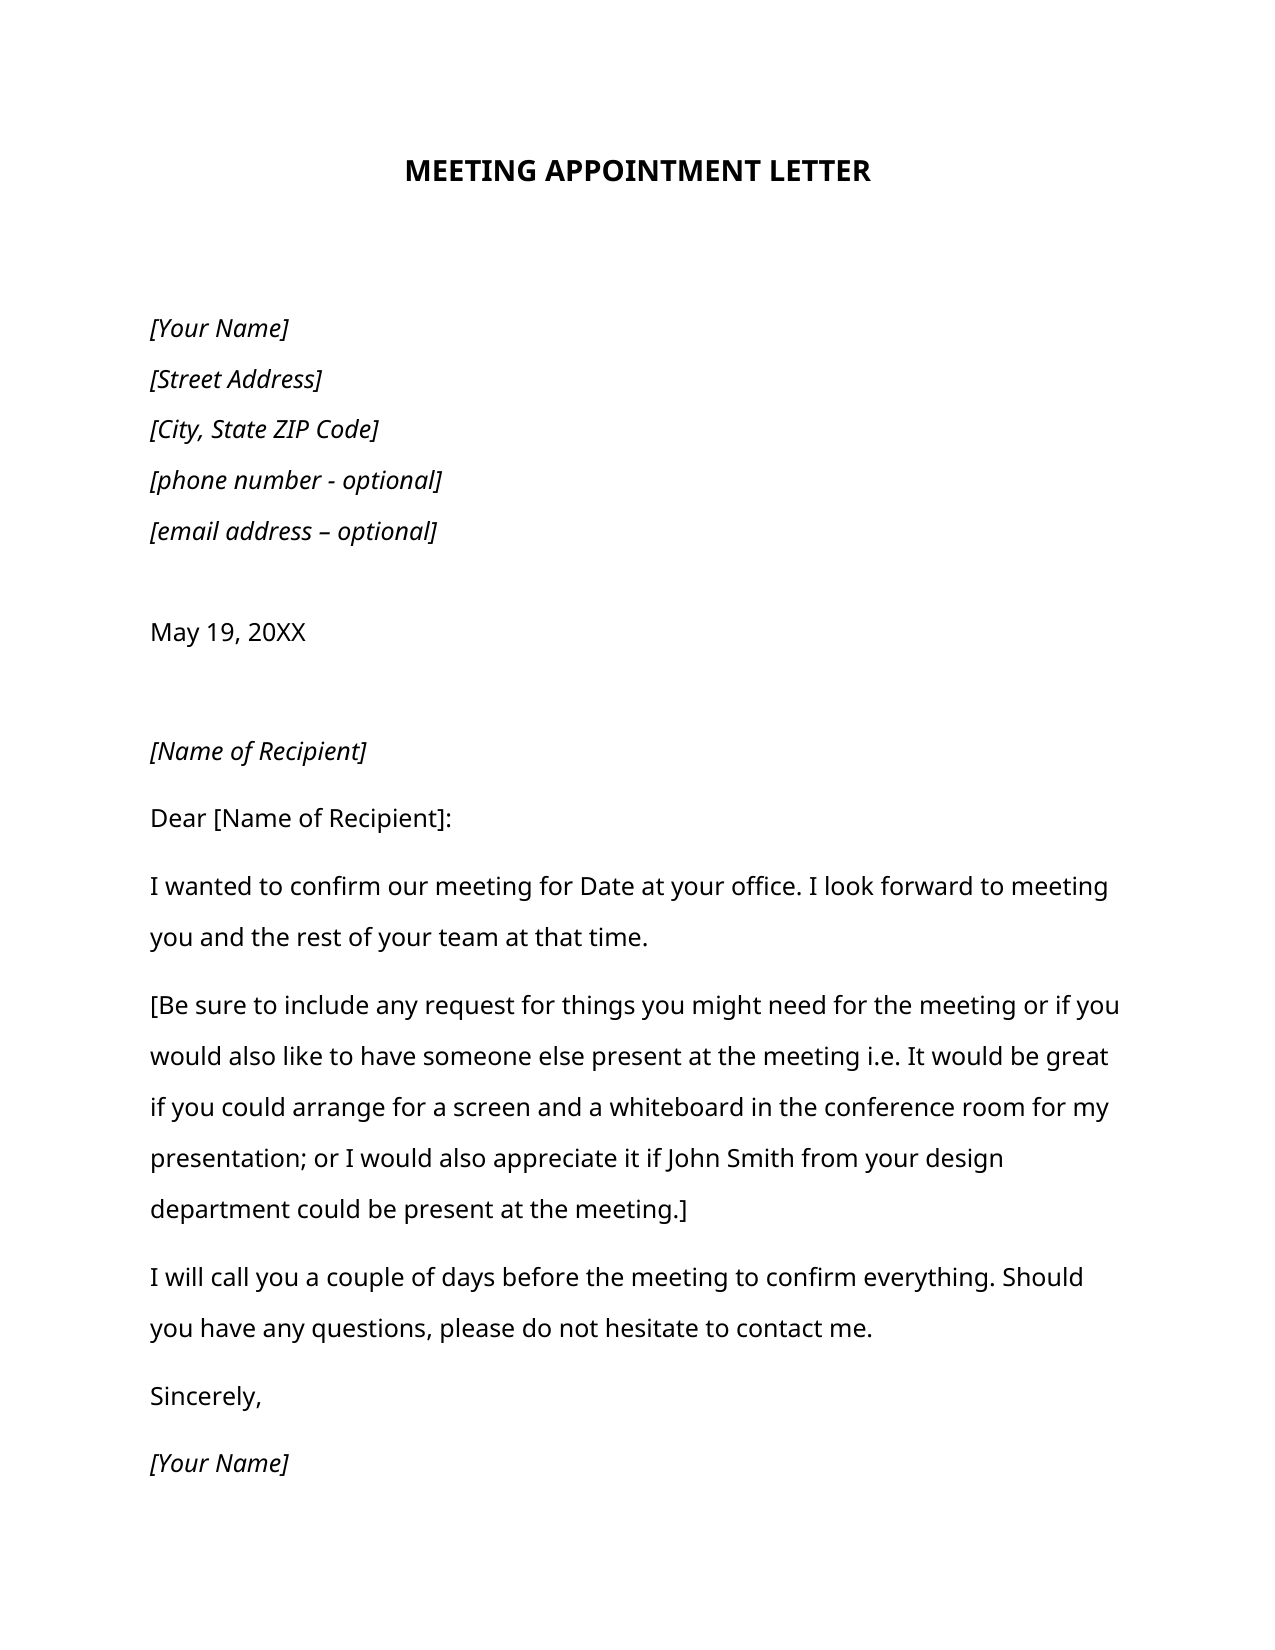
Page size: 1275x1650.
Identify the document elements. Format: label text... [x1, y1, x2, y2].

text [Street Address] [150, 361, 1125, 395]
text [City, State ZIP Code] [150, 412, 1125, 446]
text [phone number - optional] [150, 463, 1125, 497]
text May 19, 20XX [150, 615, 1125, 649]
text Sincerely, [150, 1378, 1125, 1412]
text I wanted to confirm our meeting for Date at your office. I look forward to meeting you and the rest of your team at that time. [150, 869, 1125, 954]
text [Be sure to include any request for things you might need for the meeting or if you would also like to have someone else present at the meeting i.e. It would be great if you could arrange for a screen and a whiteboard in the conference room for my presentation; or I would also appreciate it if John Smith from your design department could be present at the meeting.] [150, 988, 1125, 1226]
text [email address – optional] [150, 513, 1125, 548]
text MEETING APPOINTMENT LETTER [150, 150, 1125, 190]
text [Your Name] [150, 1446, 1125, 1480]
text [Name of Recipient] [150, 733, 1125, 767]
text [Your Name] [150, 311, 1125, 345]
text Dear [Name of Recipient]: [150, 801, 1125, 835]
text I will call you a couple of days before the meeting to confirm everything. Should you have any questions, please do not hesitate to contact me. [150, 1259, 1125, 1344]
